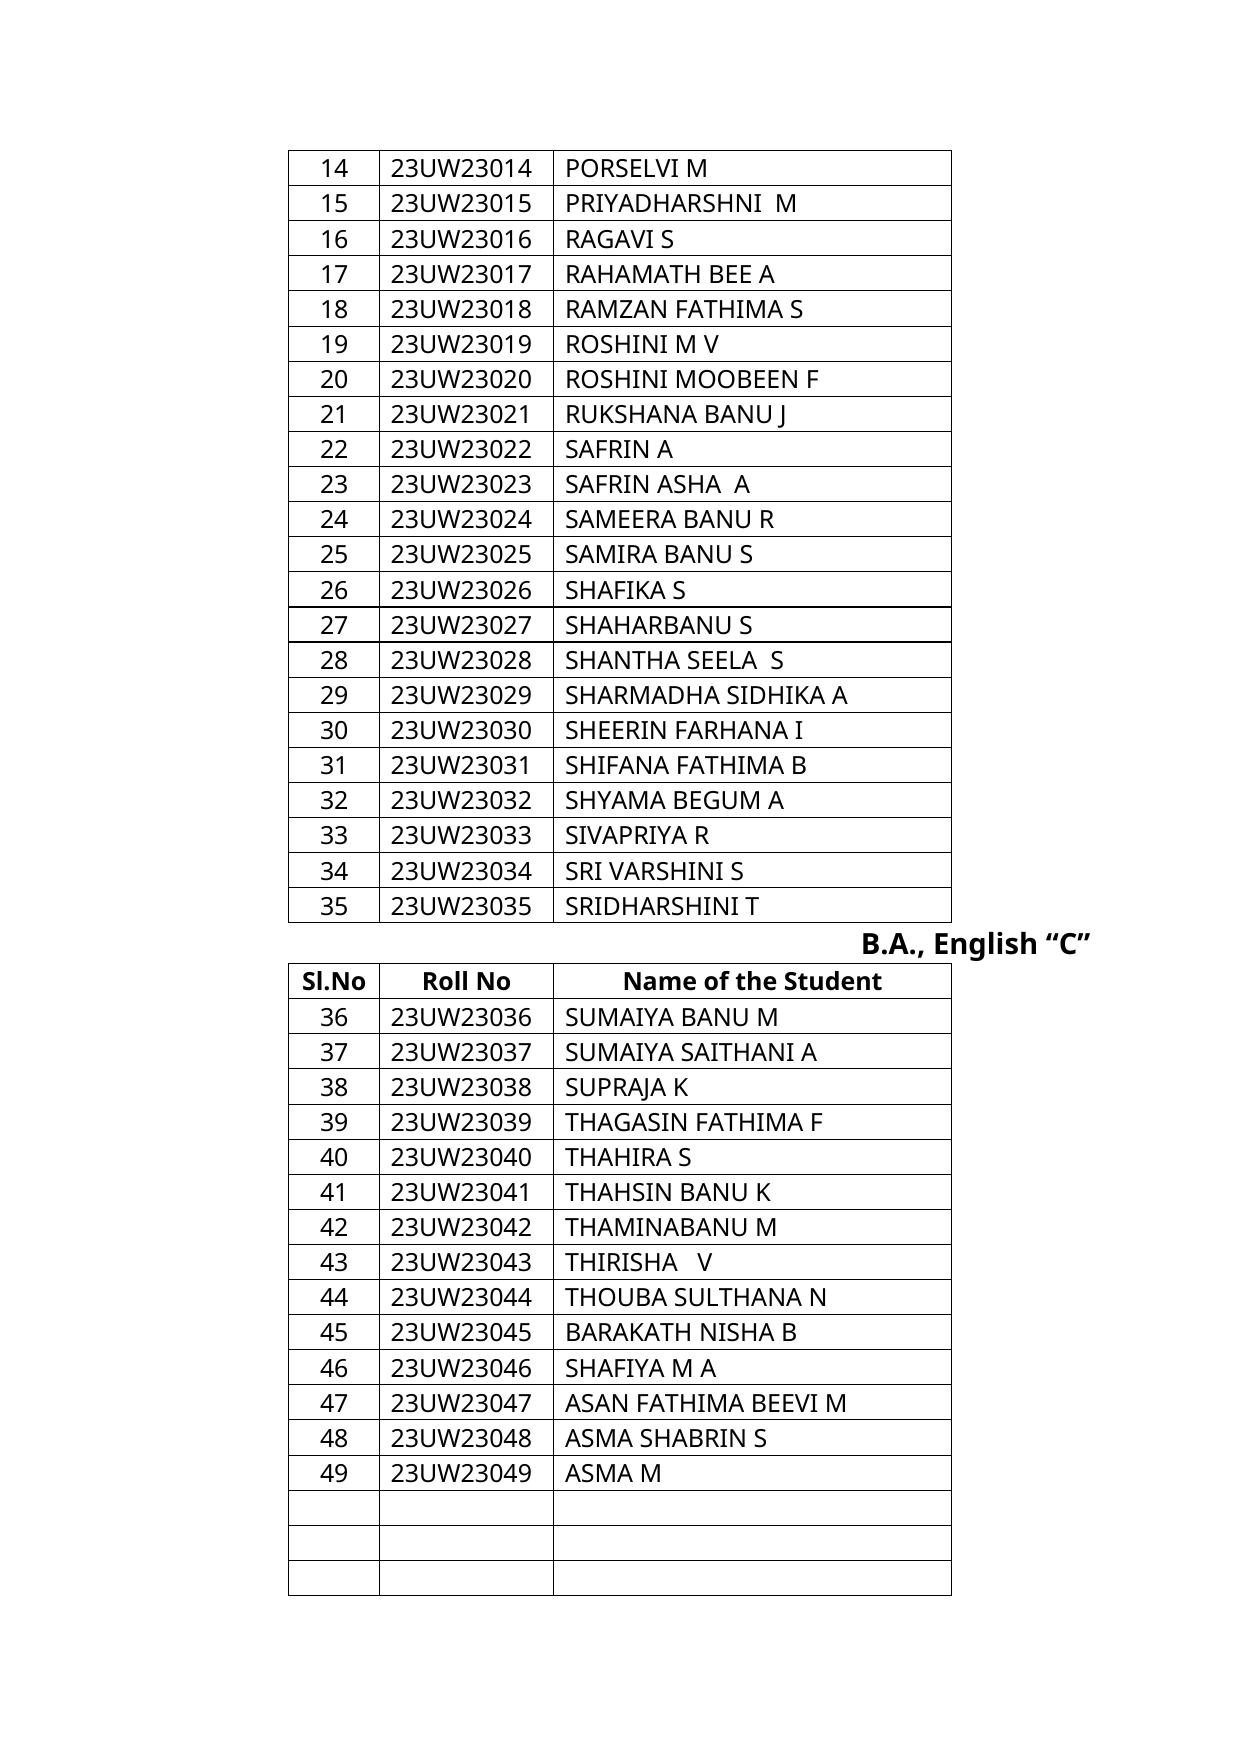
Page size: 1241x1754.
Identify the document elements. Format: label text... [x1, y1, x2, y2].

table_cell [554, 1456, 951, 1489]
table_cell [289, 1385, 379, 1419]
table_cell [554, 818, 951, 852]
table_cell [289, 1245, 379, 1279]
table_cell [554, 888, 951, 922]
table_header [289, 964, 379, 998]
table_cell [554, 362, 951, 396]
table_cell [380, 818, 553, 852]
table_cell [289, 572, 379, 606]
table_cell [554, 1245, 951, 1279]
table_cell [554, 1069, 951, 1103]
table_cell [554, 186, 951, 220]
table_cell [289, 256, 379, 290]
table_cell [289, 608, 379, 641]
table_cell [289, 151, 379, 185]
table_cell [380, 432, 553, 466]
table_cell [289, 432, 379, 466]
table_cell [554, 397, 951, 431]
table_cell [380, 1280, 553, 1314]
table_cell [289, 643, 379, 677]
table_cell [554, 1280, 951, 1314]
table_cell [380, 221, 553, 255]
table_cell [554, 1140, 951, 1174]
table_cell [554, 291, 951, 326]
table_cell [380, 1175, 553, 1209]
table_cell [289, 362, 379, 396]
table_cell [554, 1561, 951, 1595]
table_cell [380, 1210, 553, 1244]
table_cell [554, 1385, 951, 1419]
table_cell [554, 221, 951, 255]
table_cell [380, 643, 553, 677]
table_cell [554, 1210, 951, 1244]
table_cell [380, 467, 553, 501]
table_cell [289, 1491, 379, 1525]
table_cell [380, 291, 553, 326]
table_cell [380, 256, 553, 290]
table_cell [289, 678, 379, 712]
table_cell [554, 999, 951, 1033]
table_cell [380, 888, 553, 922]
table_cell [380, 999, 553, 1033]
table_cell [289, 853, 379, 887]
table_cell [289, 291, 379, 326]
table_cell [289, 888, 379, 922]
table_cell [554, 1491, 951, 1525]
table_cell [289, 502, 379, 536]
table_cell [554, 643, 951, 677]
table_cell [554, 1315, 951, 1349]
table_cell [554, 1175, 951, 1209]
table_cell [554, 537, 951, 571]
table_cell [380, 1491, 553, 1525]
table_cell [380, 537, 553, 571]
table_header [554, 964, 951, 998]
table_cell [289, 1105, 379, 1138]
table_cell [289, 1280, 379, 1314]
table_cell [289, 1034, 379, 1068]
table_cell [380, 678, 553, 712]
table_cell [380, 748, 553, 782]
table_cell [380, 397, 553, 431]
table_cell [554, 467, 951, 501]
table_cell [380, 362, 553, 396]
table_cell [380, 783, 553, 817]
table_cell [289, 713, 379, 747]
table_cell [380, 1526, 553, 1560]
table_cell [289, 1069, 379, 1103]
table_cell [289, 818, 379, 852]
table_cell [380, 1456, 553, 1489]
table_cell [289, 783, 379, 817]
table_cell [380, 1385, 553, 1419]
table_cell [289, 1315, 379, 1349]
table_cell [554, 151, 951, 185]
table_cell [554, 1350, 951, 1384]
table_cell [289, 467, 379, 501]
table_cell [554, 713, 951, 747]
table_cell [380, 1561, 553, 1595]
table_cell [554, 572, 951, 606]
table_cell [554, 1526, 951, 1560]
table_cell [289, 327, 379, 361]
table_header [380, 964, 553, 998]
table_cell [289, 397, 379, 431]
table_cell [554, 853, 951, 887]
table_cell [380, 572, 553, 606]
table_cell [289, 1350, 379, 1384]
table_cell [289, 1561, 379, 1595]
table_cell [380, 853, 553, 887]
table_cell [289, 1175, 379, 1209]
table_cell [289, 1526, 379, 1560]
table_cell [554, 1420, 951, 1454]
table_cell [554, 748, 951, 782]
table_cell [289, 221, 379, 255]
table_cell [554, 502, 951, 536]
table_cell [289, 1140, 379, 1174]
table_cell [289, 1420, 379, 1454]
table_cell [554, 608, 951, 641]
text B.A., English “C” [150, 923, 1090, 963]
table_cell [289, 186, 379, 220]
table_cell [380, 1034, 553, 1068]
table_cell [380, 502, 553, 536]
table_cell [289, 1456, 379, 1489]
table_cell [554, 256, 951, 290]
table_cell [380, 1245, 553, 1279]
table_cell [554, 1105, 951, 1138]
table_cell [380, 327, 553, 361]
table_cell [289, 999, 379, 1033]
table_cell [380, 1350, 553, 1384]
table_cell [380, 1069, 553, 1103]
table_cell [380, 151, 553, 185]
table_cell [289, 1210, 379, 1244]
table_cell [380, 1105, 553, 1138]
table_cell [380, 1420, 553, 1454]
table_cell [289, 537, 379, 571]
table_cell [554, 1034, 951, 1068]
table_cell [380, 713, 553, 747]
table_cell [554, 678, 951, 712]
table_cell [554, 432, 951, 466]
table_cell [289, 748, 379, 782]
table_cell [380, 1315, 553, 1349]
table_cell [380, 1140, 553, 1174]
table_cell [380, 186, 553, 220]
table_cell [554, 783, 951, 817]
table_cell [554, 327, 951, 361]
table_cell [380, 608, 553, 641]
